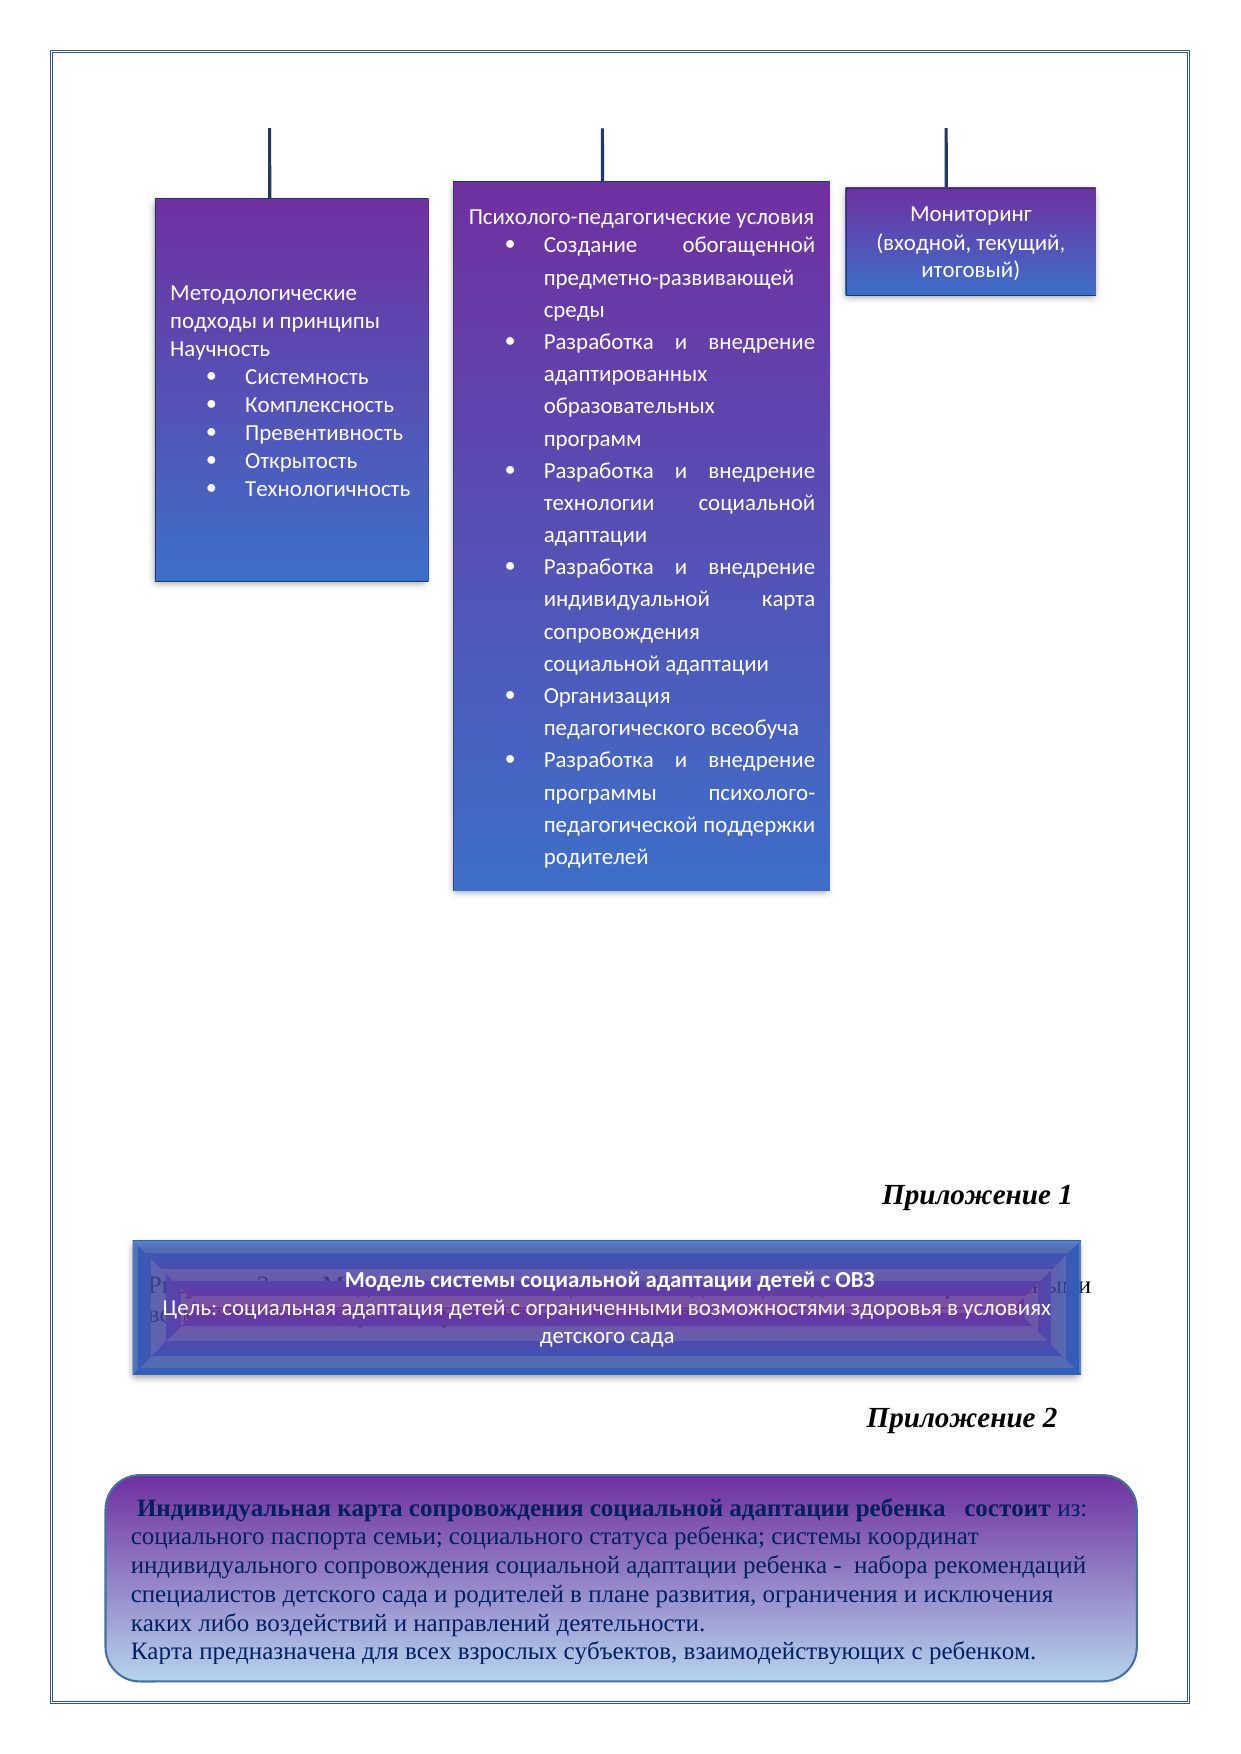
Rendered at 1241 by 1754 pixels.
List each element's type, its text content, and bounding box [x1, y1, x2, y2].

text Приложение 2 [148, 1400, 1092, 1433]
text Приложение 1 [148, 1177, 1092, 1211]
table_header [148, 118, 1115, 1177]
